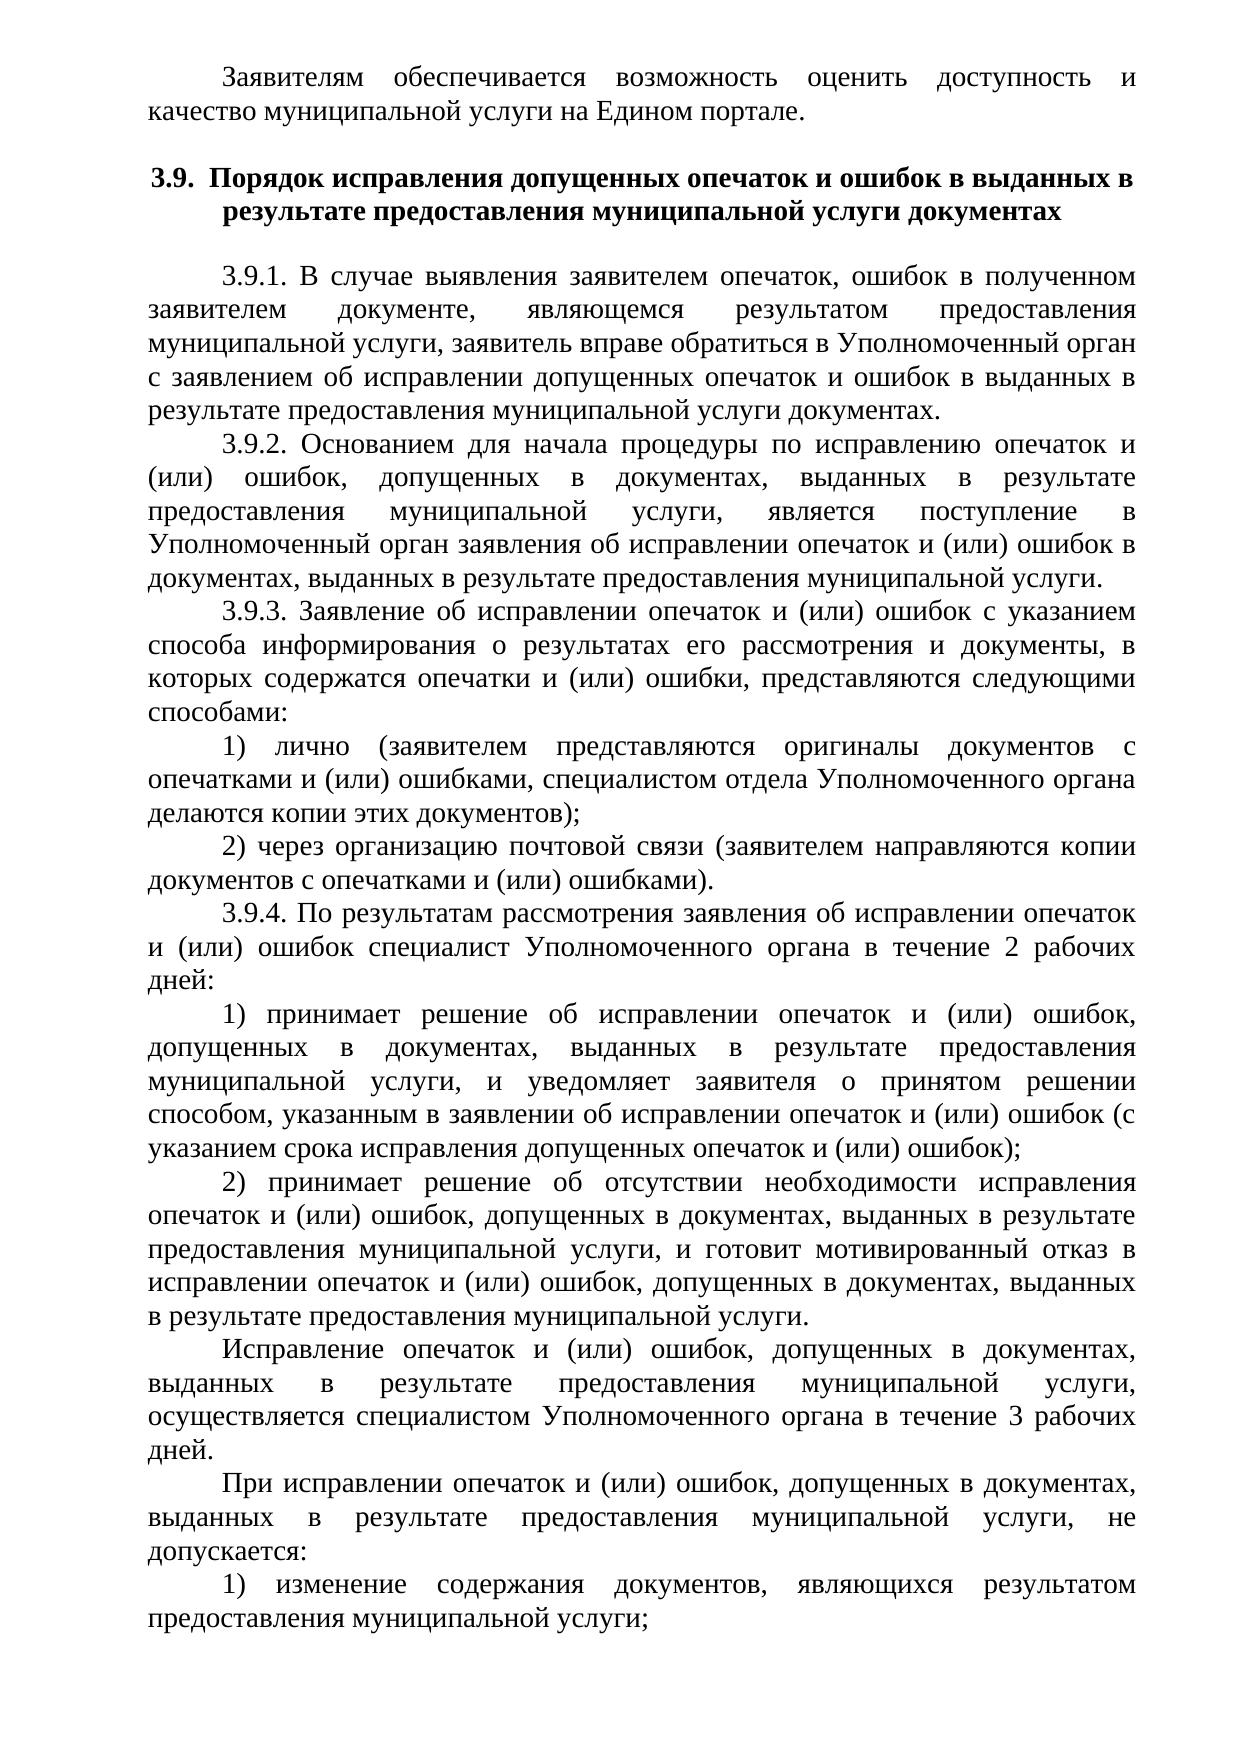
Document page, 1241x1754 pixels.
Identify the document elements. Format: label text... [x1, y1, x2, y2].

text Заявителям обеспечивается возможность оценить доступность и качество муниципальной услуги на Едином портале. [148, 59, 1137, 126]
text Исправление опечаток и (или) ошибок, допущенных в документах, выданных в результате предоставления муниципальной услуги, осуществляется специалистом Уполномоченного органа в течение 3 рабочих дней. [148, 1331, 1137, 1466]
text 1) принимает решение об исправлении опечаток и (или) ошибок, допущенных в документах, выданных в результате предоставления муниципальной услуги, и уведомляет заявителя о принятом решении способом, указанным в заявлении об исправлении опечаток и (или) ошибок (с указанием срока исправления допущенных опечаток и (или) ошибок); [148, 996, 1137, 1164]
text 2) принимает решение об отсутствии необходимости исправления опечаток и (или) ошибок, допущенных в документах, выданных в результате предоставления муниципальной услуги, и готовит мотивированный отказ в исправлении опечаток и (или) ошибок, допущенных в документах, выданных в результате предоставления муниципальной услуги. [148, 1164, 1137, 1331]
text 3.9.1. В случае выявления заявителем опечаток, ошибок в полученном заявителем документе, являющемся результатом предоставления муниципальной услуги, заявитель вправе обратиться в Уполномоченный орган с заявлением об исправлении допущенных опечаток и ошибок в выданных в результате предоставления муниципальной услуги документах. [148, 258, 1137, 426]
text 3.9. Порядок исправления допущенных опечаток и ошибок в выданных в результате предоставления муниципальной услуги документах [148, 160, 1137, 227]
text При исправлении опечаток и (или) ошибок, допущенных в документах, выданных в результате предоставления муниципальной услуги, не допускается: [148, 1466, 1137, 1566]
text 1) изменение содержания документов, являющихся результатом предоставления муниципальной услуги; [148, 1566, 1137, 1633]
text 1) лично (заявителем представляются оригиналы документов с опечатками и (или) ошибками, специалистом отдела Уполномоченного органа делаются копии этих документов); [148, 728, 1137, 828]
text 3.9.2. Основанием для начала процедуры по исправлению опечаток и (или) ошибок, допущенных в документах, выданных в результате предоставления муниципальной услуги, является поступление в Уполномоченный орган заявления об исправлении опечаток и (или) ошибок в документах, выданных в результате предоставления муниципальной услуги. [148, 426, 1137, 593]
text 2) через организацию почтовой связи (заявителем направляются копии документов с опечатками и (или) ошибками). [148, 828, 1137, 895]
text 3.9.3. Заявление об исправлении опечаток и (или) ошибок с указанием способа информирования о результатах его рассмотрения и документы, в которых содержатся опечатки и (или) ошибки, представляются следующими способами: [148, 593, 1137, 728]
text 3.9.4. По результатам рассмотрения заявления об исправлении опечаток и (или) ошибок специалист Уполномоченного органа в течение 2 рабочих дней: [148, 895, 1137, 996]
